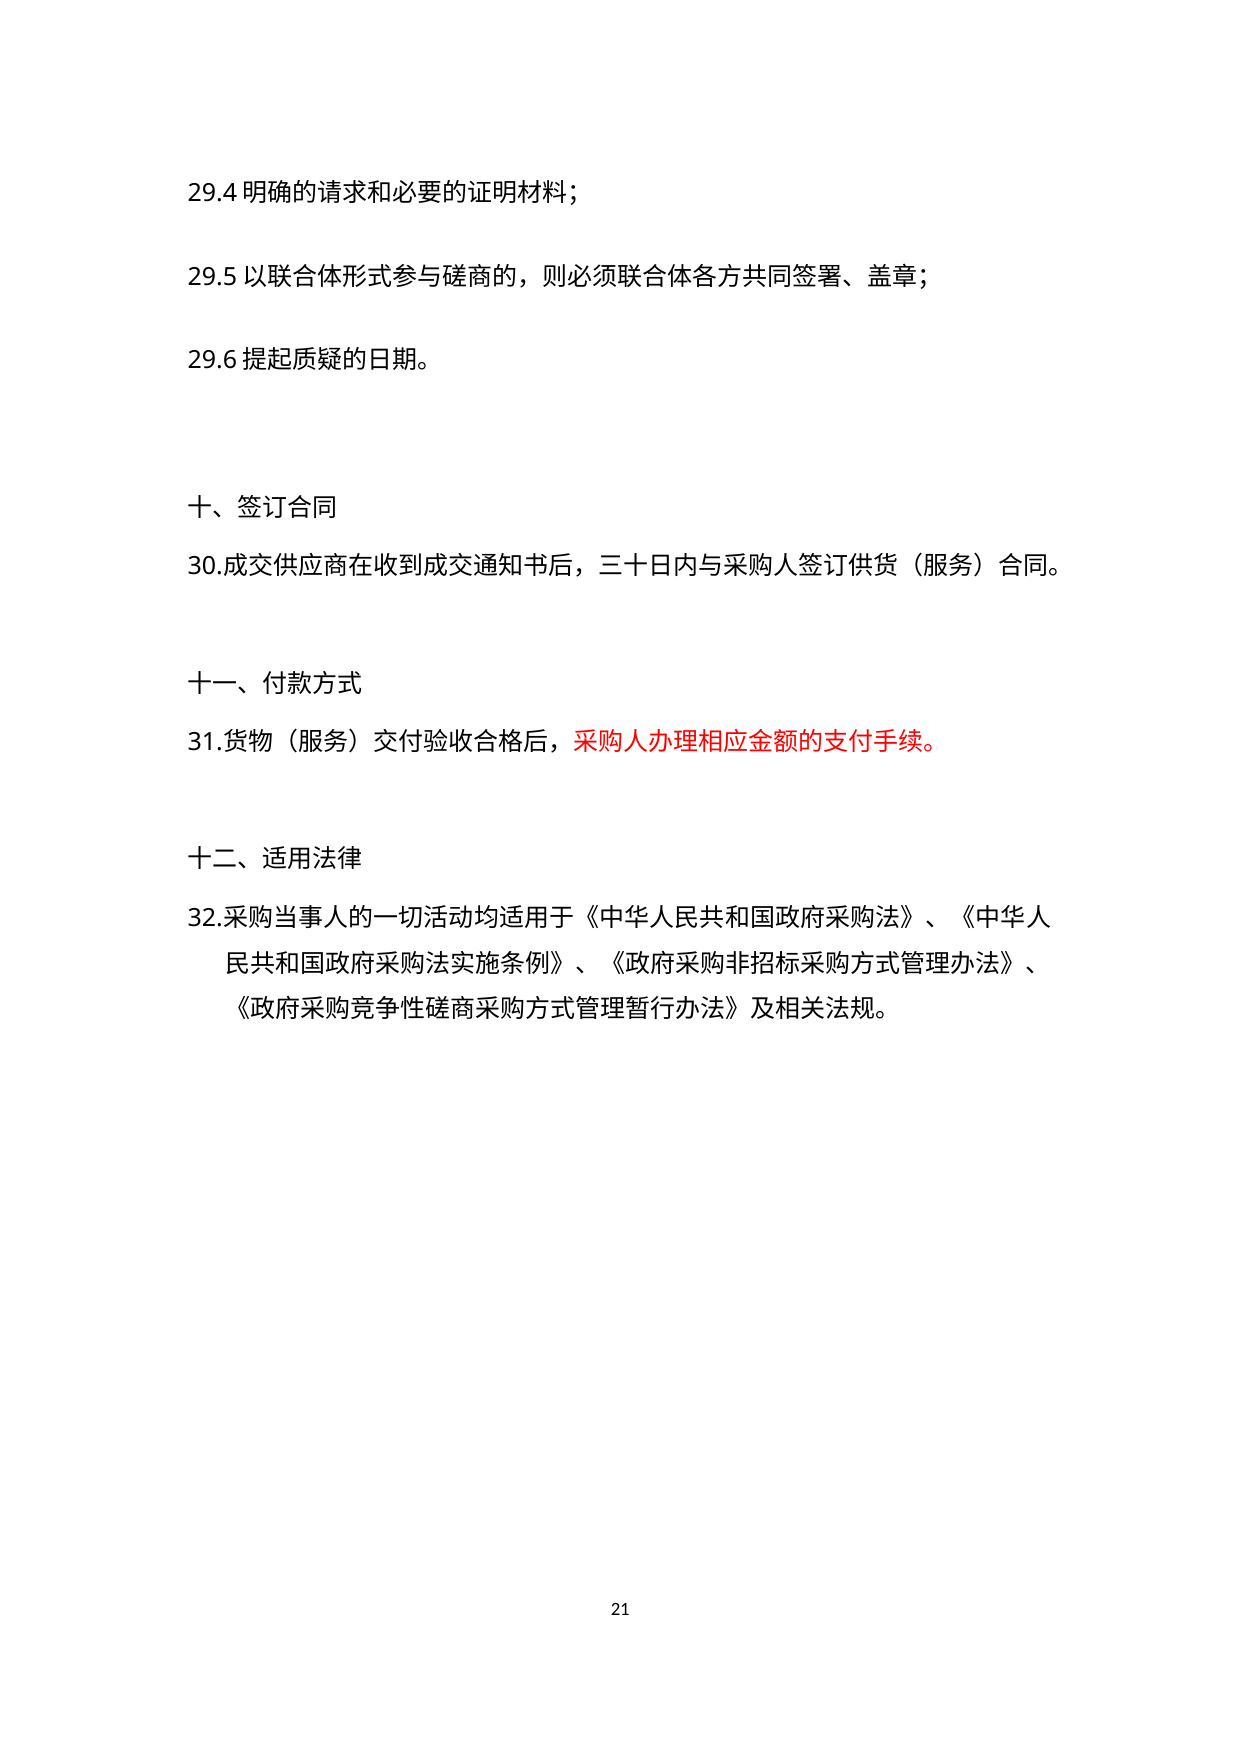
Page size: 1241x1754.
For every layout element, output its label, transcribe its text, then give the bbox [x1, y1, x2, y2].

text 十、签订合同 [187, 473, 1053, 538]
text 十二、适用法律 [187, 824, 1053, 889]
text 31.货物（服务）交付验收合格后，采购人办理相应金额的支付手续。 [187, 714, 1053, 759]
text 29.5以联合体形式参与磋商的，则必须联合体各方共同签署、盖章； [187, 242, 1053, 307]
text 十一、付款方式 [187, 649, 1053, 714]
text 30.成交供应商在收到成交通知书后，三十日内与采购人签订供货（服务）合同。 [187, 538, 1053, 584]
text 29.4明确的请求和必要的证明材料； [187, 158, 1053, 223]
text 29.6提起质疑的日期。 [187, 325, 1053, 390]
text 32.采购当事人的一切活动均适用于《中华人民共和国政府采购法》、《中华人民共和国政府采购法实施条例》、《政府采购非招标采购方式管理办法》、《政府采购竞争性磋商采购方式管理暂行办法》及相关法规。 [187, 889, 1053, 1027]
